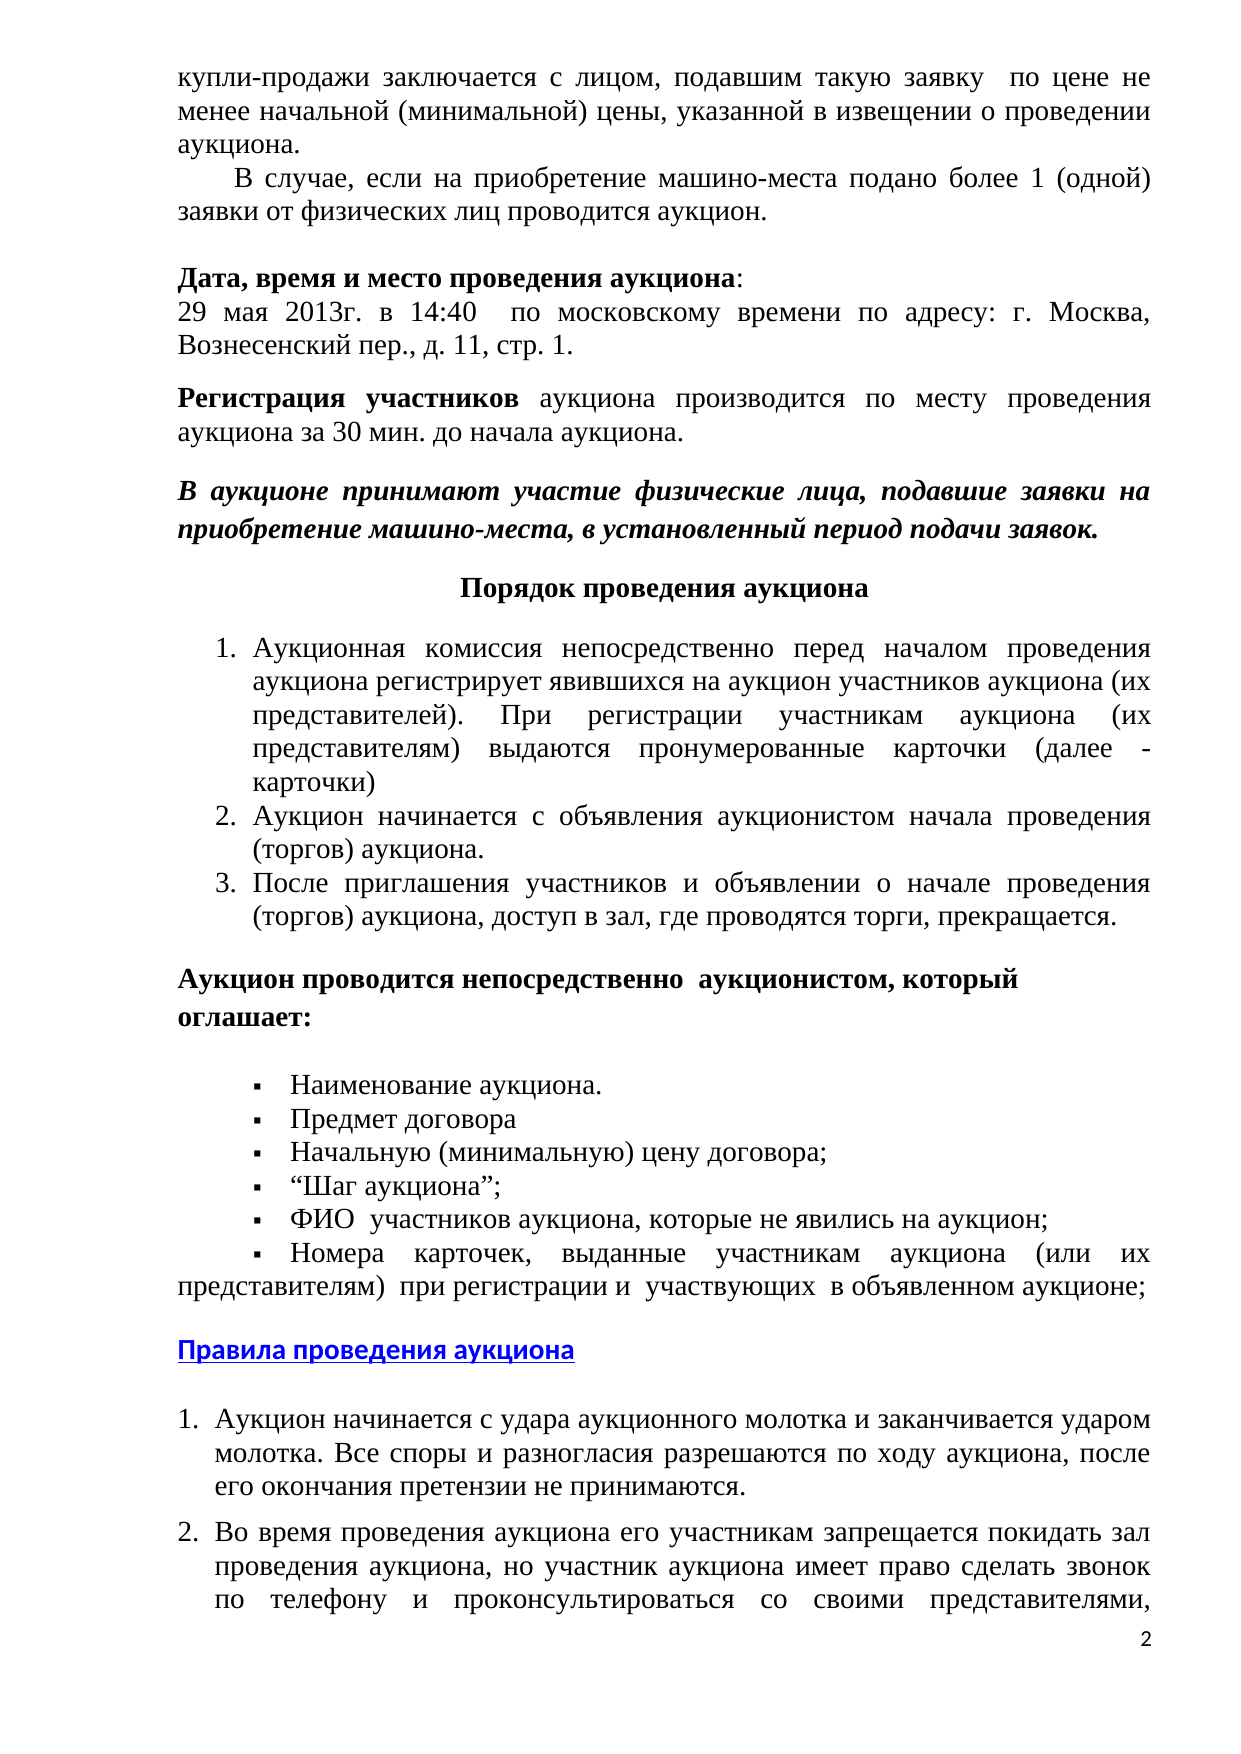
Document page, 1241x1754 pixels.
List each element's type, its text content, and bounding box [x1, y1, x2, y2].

text В аукционе принимают участие физические лица, подавшие заявки на приобретение машино-места, в установленный период подачи заявок. [177, 473, 1152, 545]
list Начальную (минимальную) цену договора; [177, 1134, 1152, 1168]
text Порядок проведения аукциона [177, 571, 1152, 604]
text Дата, время и место проведения аукциона: [177, 260, 1152, 294]
text Правила проведения аукциона [177, 1331, 1152, 1367]
list Аукцион начинается с объявления аукционистом начала проведения (торгов) аукциона. [215, 798, 1152, 865]
text Регистрация участников аукциона производится по месту проведения аукциона за 30 мин. до начала аукциона. [177, 380, 1152, 447]
list ФИО участников аукциона, которые не явились на аукцион; [177, 1201, 1152, 1235]
text В случае, если на приобретение машино-места подано более 1 (одной) заявки от физических лиц проводится аукцион. [177, 160, 1152, 227]
list Аукционная комиссия непосредственно перед началом проведения аукциона регистрирует явившихся на аукцион участников аукциона (их представителей). При регистрации участникам аукциона (их представителям) выдаются пронумерованные карточки (далее - карточки) [215, 630, 1152, 798]
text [177, 59, 1152, 160]
text Аукцион проводится непосредственно аукционистом, который оглашает: [177, 961, 1152, 1033]
list Номера карточек, выданные участникам аукциона (или их представителям) при регистрации и участвующих в объявленном аукционе; [177, 1235, 1152, 1302]
list Наименование аукциона. [177, 1067, 1152, 1101]
text 29 мая 2013г. в 14:40 по московскому времени по адресу: г. Москва, Вознесенский пер., д. 11, стр. 1. [177, 294, 1152, 361]
list Аукцион начинается с удара аукционного молотка и заканчивается ударом молотка. Все споры и разногласия разрешаются по ходу аукциона, после его окончания претензии не принимаются. [177, 1401, 1152, 1502]
list Предмет договора [177, 1101, 1152, 1134]
list После приглашения участников и объявлении о начале проведения (торгов) аукциона, доступ в зал, где проводятся торги, прекращается. [215, 865, 1152, 932]
list “Шаг аукциона”; [177, 1168, 1152, 1201]
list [177, 1514, 1152, 1615]
